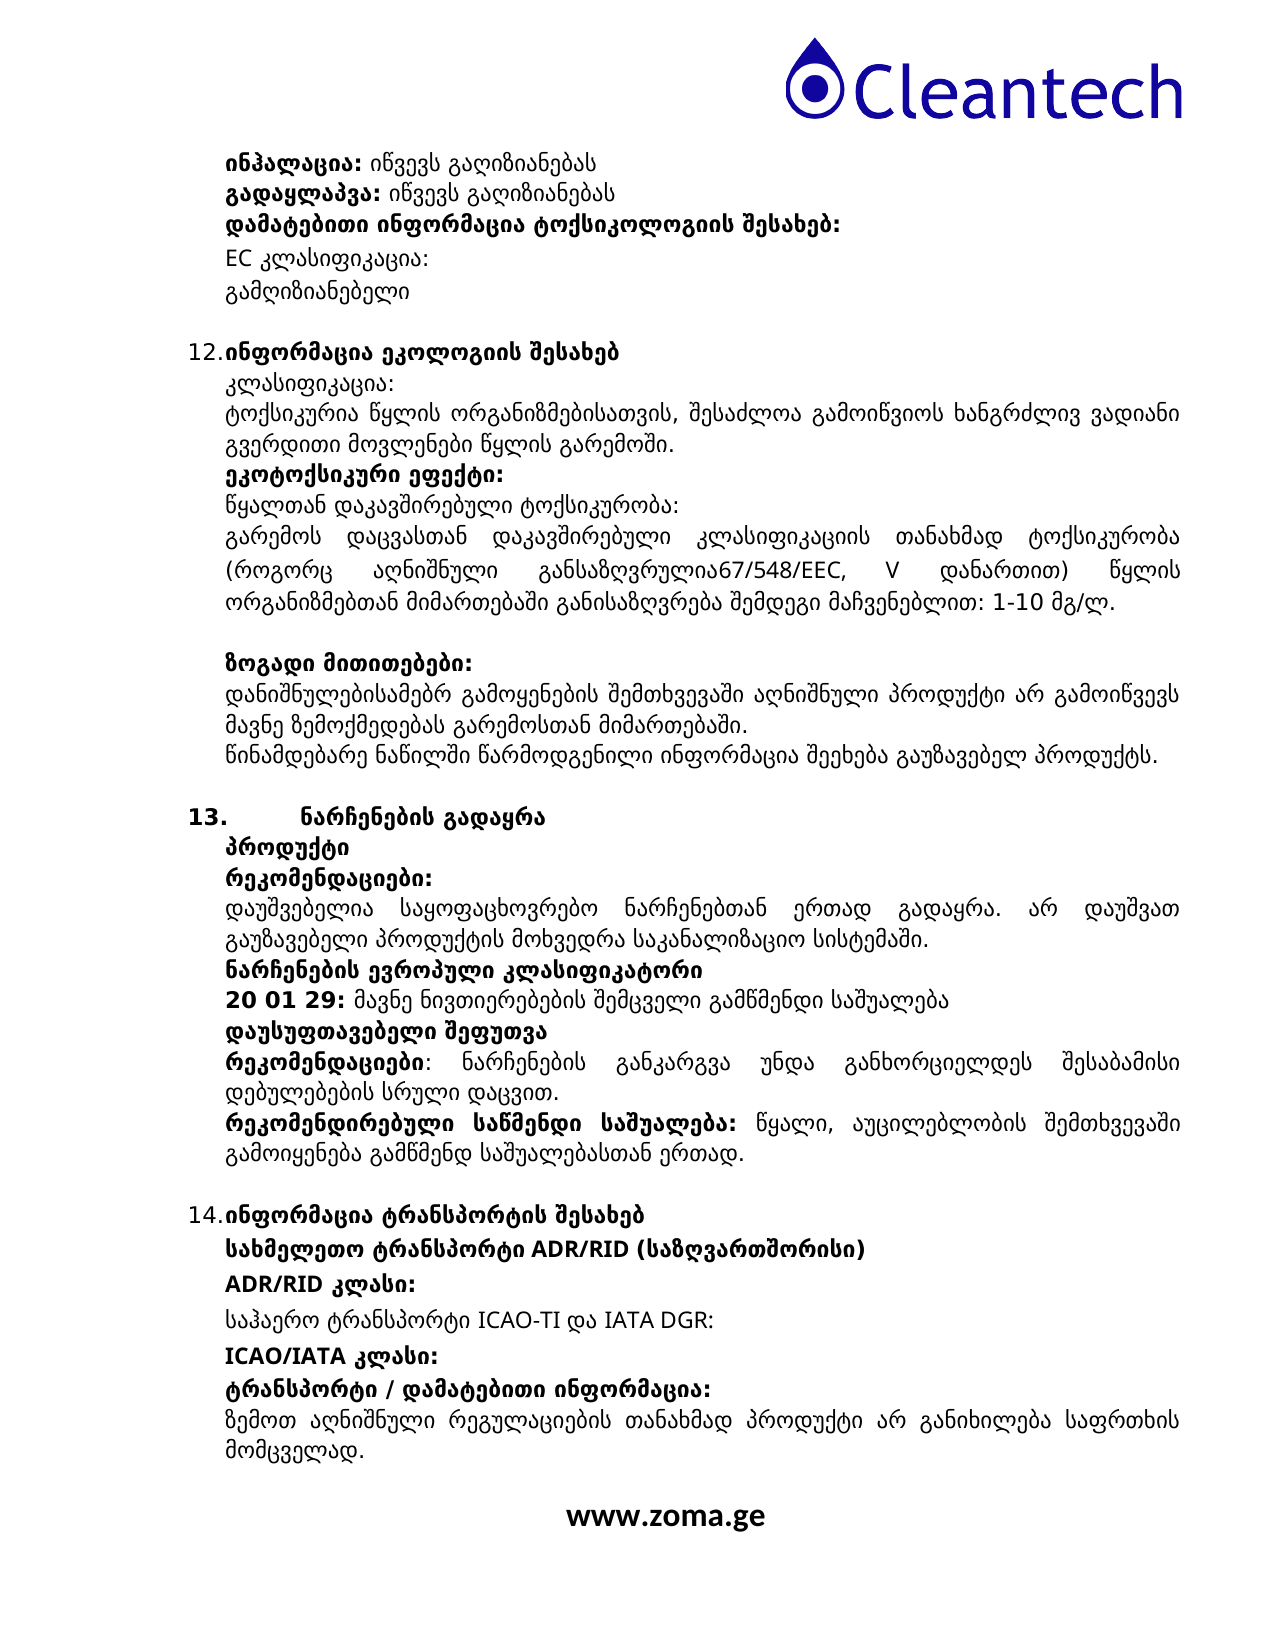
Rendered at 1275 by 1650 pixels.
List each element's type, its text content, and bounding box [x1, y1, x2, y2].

list რეკომენდაციები: [225, 865, 1181, 892]
list ინფორმაცია ტრანსპორტის შესახებ [187, 1202, 1181, 1228]
list გამღიზიანებელი [225, 278, 1181, 304]
list პროდუქტი [225, 834, 1181, 861]
list სახმელეთო ტრანსპორტი ADR/RID (საზღვართშორისი) [225, 1232, 1181, 1264]
list საჰაერო ტრანსპორტი ICAO-TI და IATA DGR: [225, 1304, 1181, 1336]
list გადაყლაპვა: იწვევს გაღიზიანებას [225, 181, 1181, 207]
list EC კლასიფიკაცია: [225, 242, 1181, 273]
list ზოგადი მითითებები: [225, 651, 1181, 677]
list წყალთან დაკავშირებული ტოქსიკურობა: [225, 492, 1181, 519]
list რეკომენდირებული საწმენდი საშუალება: წყალი, აუცილებლობის შემთხვევაში გამოიყენება გამწმენდ საშუალებასთან ერთად. [225, 1110, 1181, 1167]
list გარემოს დაცვასთან დაკავშირებული კლასიფიკაციის თანახმად ტოქსიკურობა (როგორც აღნიშნული განსაზღვრულია67/548/EEC, V დანართით) წყლის ორგანიზმებთან მიმართებაში განისაზღვრება შემდეგი მაჩვენებლით: 1-10 მგ/ლ. [225, 523, 1181, 616]
list დაუშვებელია საყოფაცხოვრებო ნარჩენებთან ერთად გადაყრა. არ დაუშვათ გაუზავებელი პროდუქტის მოხვედრა საკანალიზაციო სისტემაში. [225, 896, 1181, 953]
list დამატებითი ინფორმაცია ტოქსიკოლოგიის შესახებ: [225, 211, 1181, 238]
list კლასიფიკაცია: [225, 370, 1181, 396]
list ნარჩენების ევროპული კლასიფიკატორი [225, 957, 1181, 983]
list ინფორმაცია ეკოლოგიის შესახებ [187, 339, 1181, 366]
list დანიშნულებისამებრ გამოყენების შემთხვევაში აღნიშნული პროდუქტი არ გამოიწვევს მავნე ზემოქმედებას გარემოსთან მიმართებაში. [225, 681, 1181, 738]
picture [786, 37, 1182, 119]
list დაუსუფთავებელი შეფუთვა [225, 1018, 1181, 1045]
list ტოქსიკურია წყლის ორგანიზმებისათვის, შესაძლოა გამოიწვიოს ხანგრძლივ ვადიანი გვერდითი მოვლენები წყლის გარემოში. [225, 400, 1181, 458]
list 20 01 29: მავნე ნივთიერებების შემცველი გამწმენდი საშუალება [225, 987, 1181, 1014]
list ეკოტოქსიკური ეფექტი: [225, 462, 1181, 488]
list ADR/RID კლასი: [225, 1268, 1181, 1300]
list ტრანსპორტი / დამატებითი ინფორმაცია: [225, 1376, 1181, 1403]
list ზემოთ აღნიშნული რეგულაციების თანახმად პროდუქტი არ განიხილება საფრთხის მომცველად. [225, 1407, 1181, 1464]
list ნარჩენების გადაყრა [187, 804, 1181, 830]
list ICAO/IATA კლასი: [225, 1340, 1181, 1372]
list წინამდებარე ნაწილში წარმოდგენილი ინფორმაცია შეეხება გაუზავებელ პროდუქტს. [225, 742, 1181, 769]
list რეკომენდაციები: ნარჩენების განკარგვა უნდა განხორციელდეს შესაბამისი დებულებების სრული დაცვით. [225, 1049, 1181, 1106]
list ინჰალაცია: იწვევს გაღიზიანებას [225, 150, 1181, 177]
